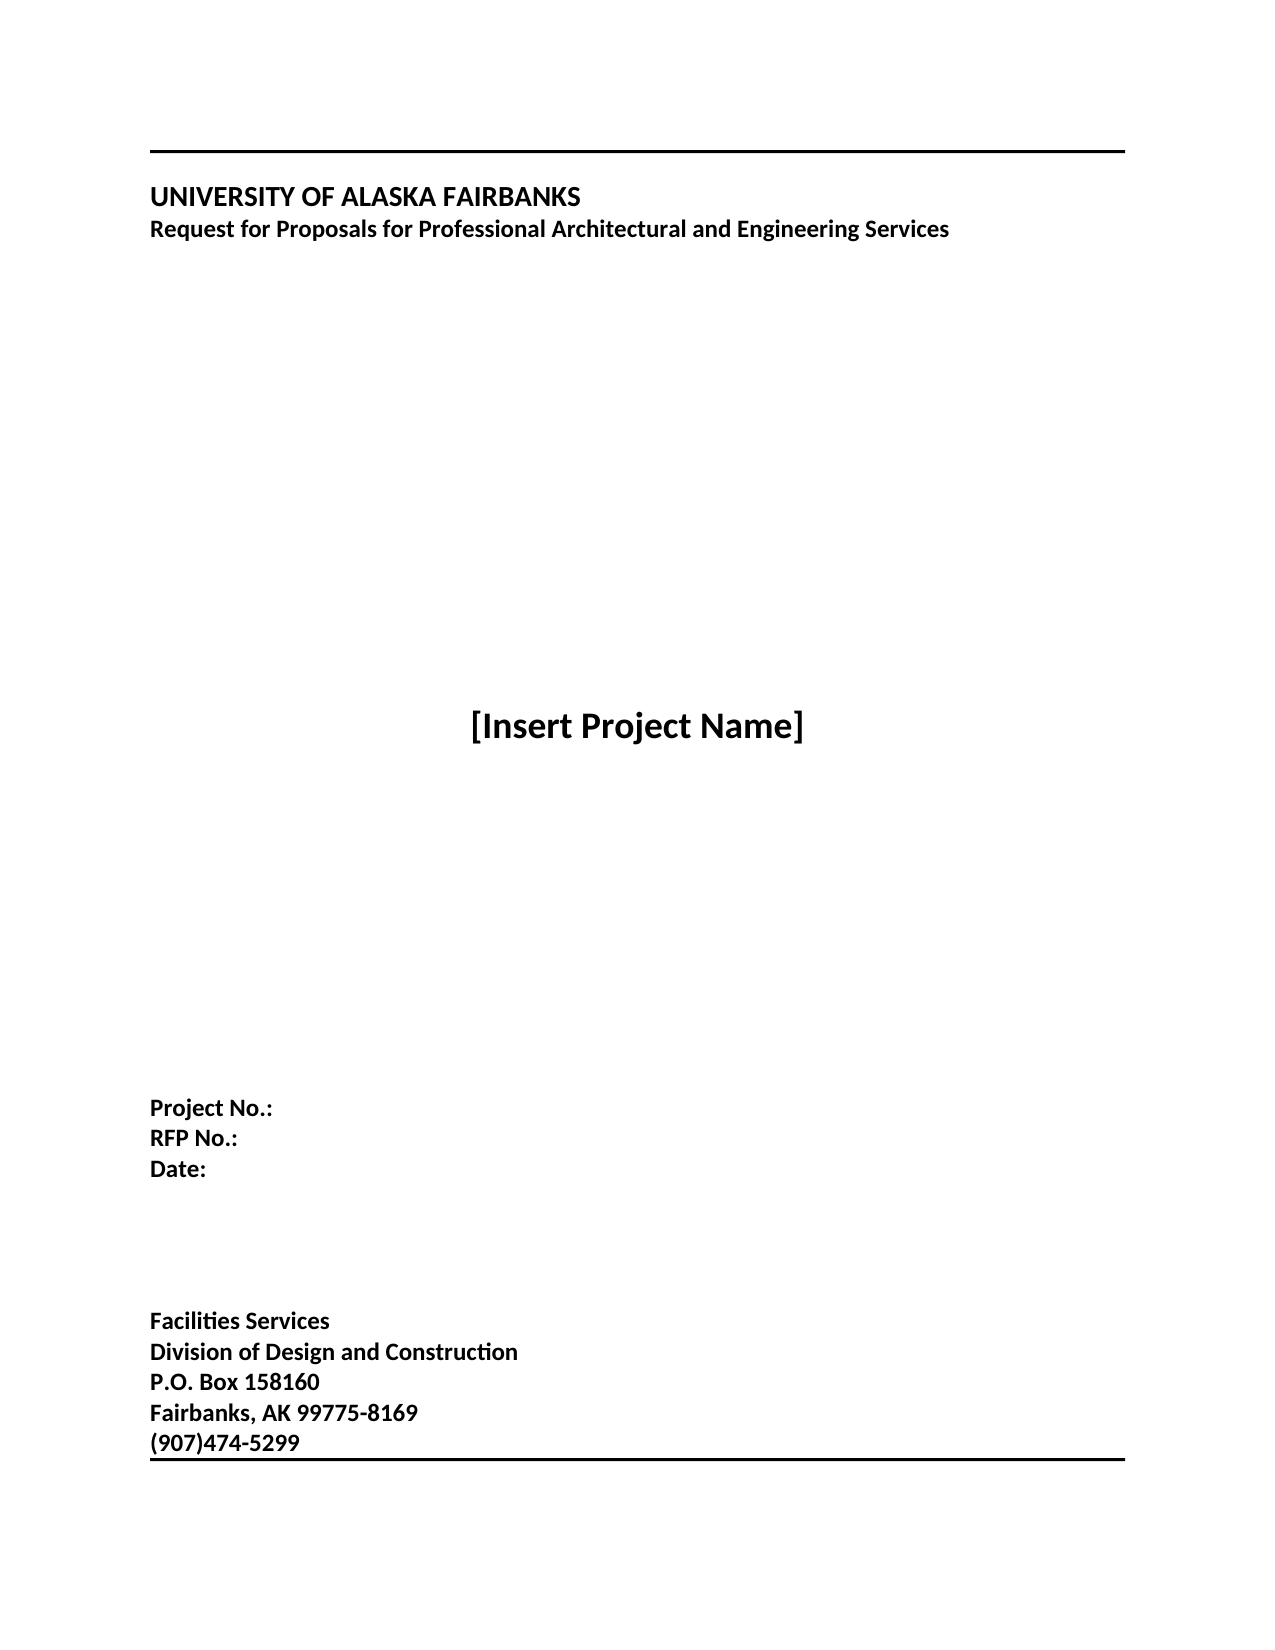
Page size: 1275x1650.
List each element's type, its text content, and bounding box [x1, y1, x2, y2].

text P.O. Box 158160 [150, 1366, 1125, 1397]
text Date: [150, 1153, 1125, 1183]
text [Insert Project Name] [150, 702, 1125, 748]
text Division of Design and Construction [150, 1336, 1125, 1366]
text RFP No.: [150, 1122, 1125, 1153]
text Project No.: [150, 1092, 1125, 1122]
text Request for Proposals for Professional Architectural and Engineering Services [150, 214, 1125, 244]
text (907)474-5299 [150, 1427, 1125, 1458]
text Fairbanks, AK 99775-8169 [150, 1397, 1125, 1427]
text UNIVERSITY OF ALASKA FAIRBANKS [150, 178, 1125, 214]
text Facilities Services [150, 1305, 1125, 1336]
